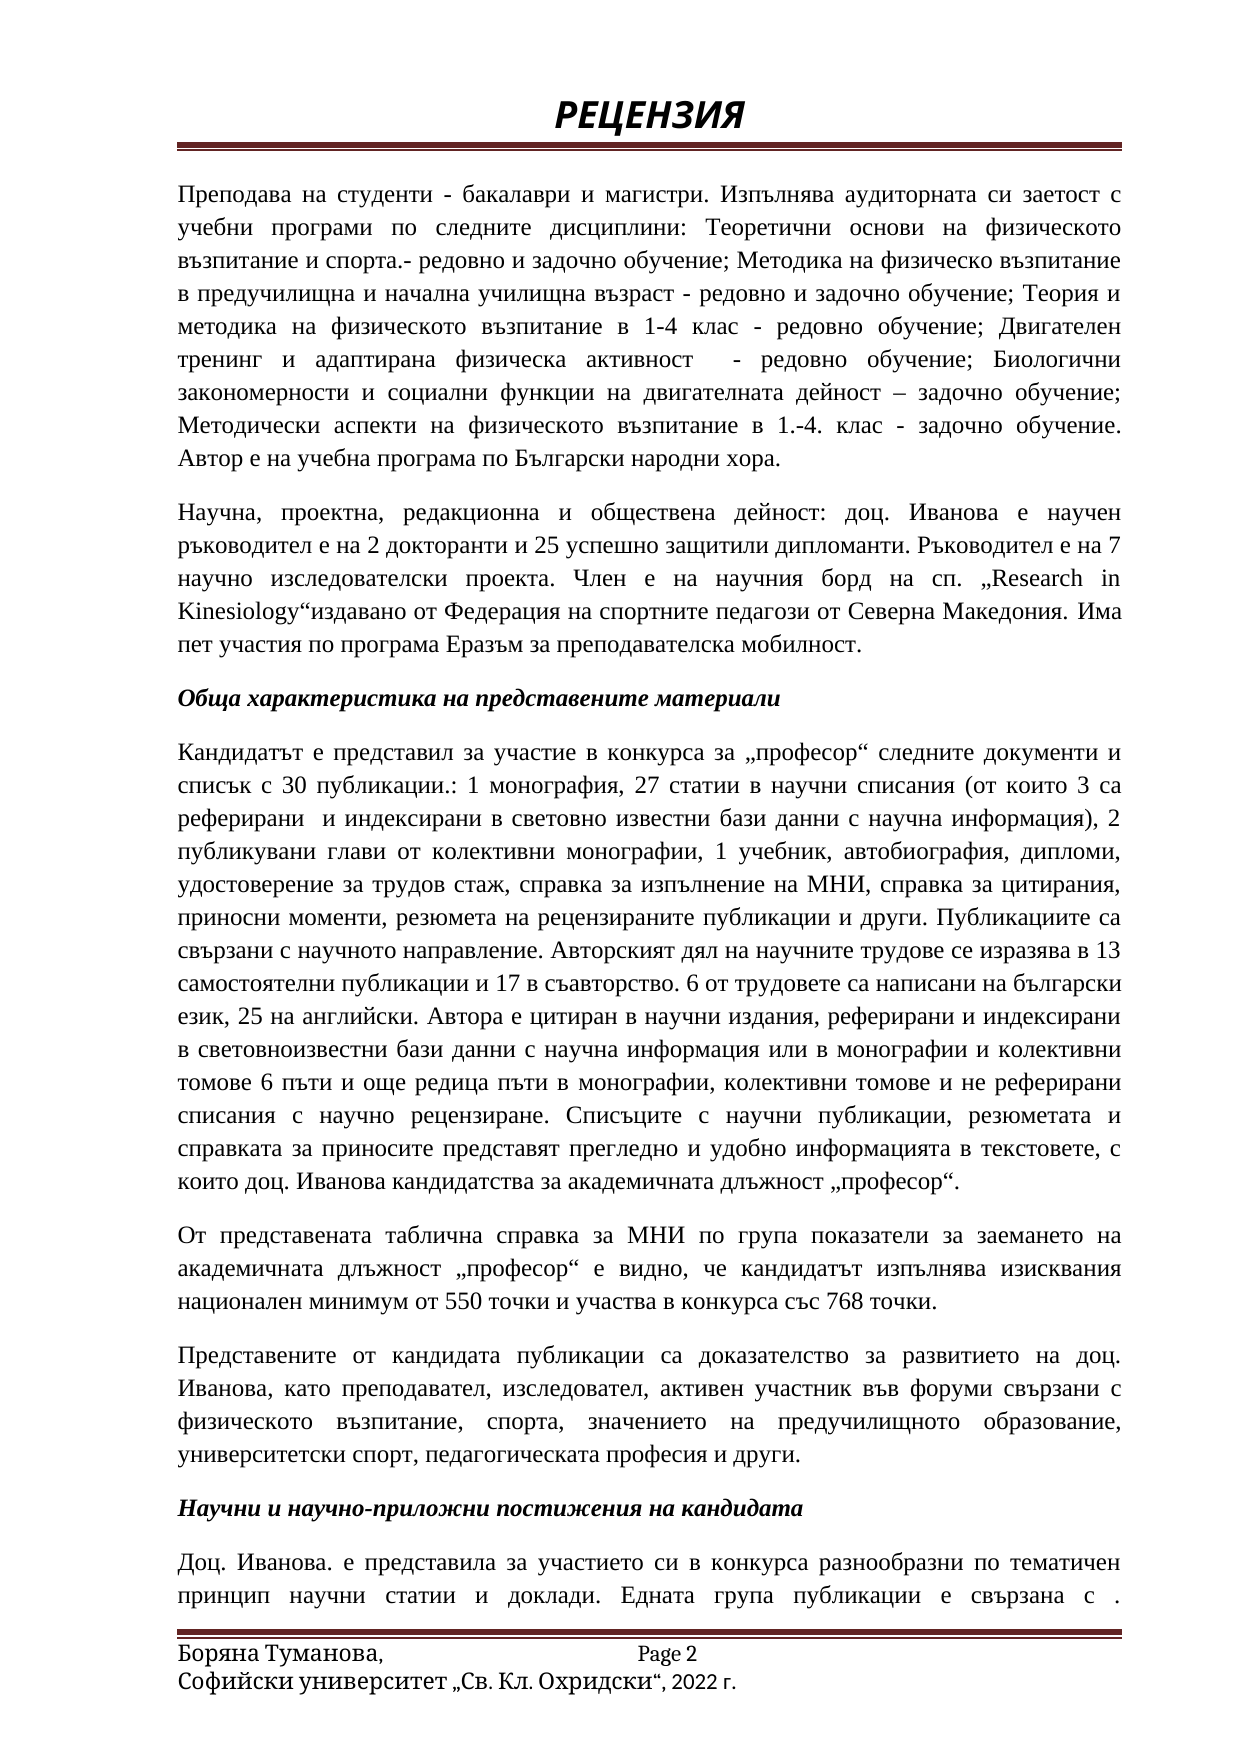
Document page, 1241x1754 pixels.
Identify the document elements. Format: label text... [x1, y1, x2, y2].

text Представените от кандидата публикации са доказателство за развитието на доц. Иванова, като преподавател, изследовател, активен участник във форуми свързани с физическото възпитание, спорта, значението на предучилищното образование, университетски спорт, педагогическата професия и други. [177, 1340, 1122, 1468]
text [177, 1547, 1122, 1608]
text Научни и научно-приложни постижения на кандидата [177, 1493, 1122, 1522]
text Научна, проектна, редакционна и обществена дейност: доц. Иванова е научен ръководител е на 2 докторанти и 25 успешно защитили дипломанти. Ръководител е на 7 научно изследователски проекта. Член е на научния борд на сп. „Research in Kinesiology“издавано от Федерация на спортните педагози от Северна Македония. Има пет участия по програма Еразъм за преподавателска мобилност. [177, 497, 1122, 658]
text Кандидатът е представил за участие в конкурса за „професор“ следните документи и списък с 30 публикации.: 1 монография, 27 статии в научни списания (от които 3 са реферирани и индексирани в световно известни бази данни с научна информация), 2 публикувани глави от колективни монографии, 1 учебник, автобиография, дипломи, удостоверение за трудов стаж, справка за изпълнение на МНИ, справка за цитирания, приносни моменти, резюмета на рецензираните публикации и други. Публикациите са свързани с научното направление. Авторският дял на научните трудове се изразява в 13 самостоятелни публикации и 17 в съавторство. 6 от трудовете са написани на български език, 25 на английски. Автора е цитиран в научни издания, реферирани и индексирани в световноизвестни бази данни с научна информация или в монографии и колективни томове 6 пъти и още редица пъти в монографии, колективни томове и не реферирани списания с научно рецензиране. Списъците с научни публикации, резюметата и справката за приносите представят прегледно и удобно информацията в текстовете, с които доц. Иванова кандидатства за академичната длъжност „професор“. [177, 737, 1122, 1195]
text От представената таблична справка за МНИ по група показатели за заемането на академичната длъжност „професор“ е видно, че кандидатът изпълнява изисквания национален минимум от 550 точки и участва в конкурса със 768 точки. [177, 1220, 1122, 1315]
text Обща характеристика на представените материали [177, 683, 1122, 712]
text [177, 179, 1122, 472]
